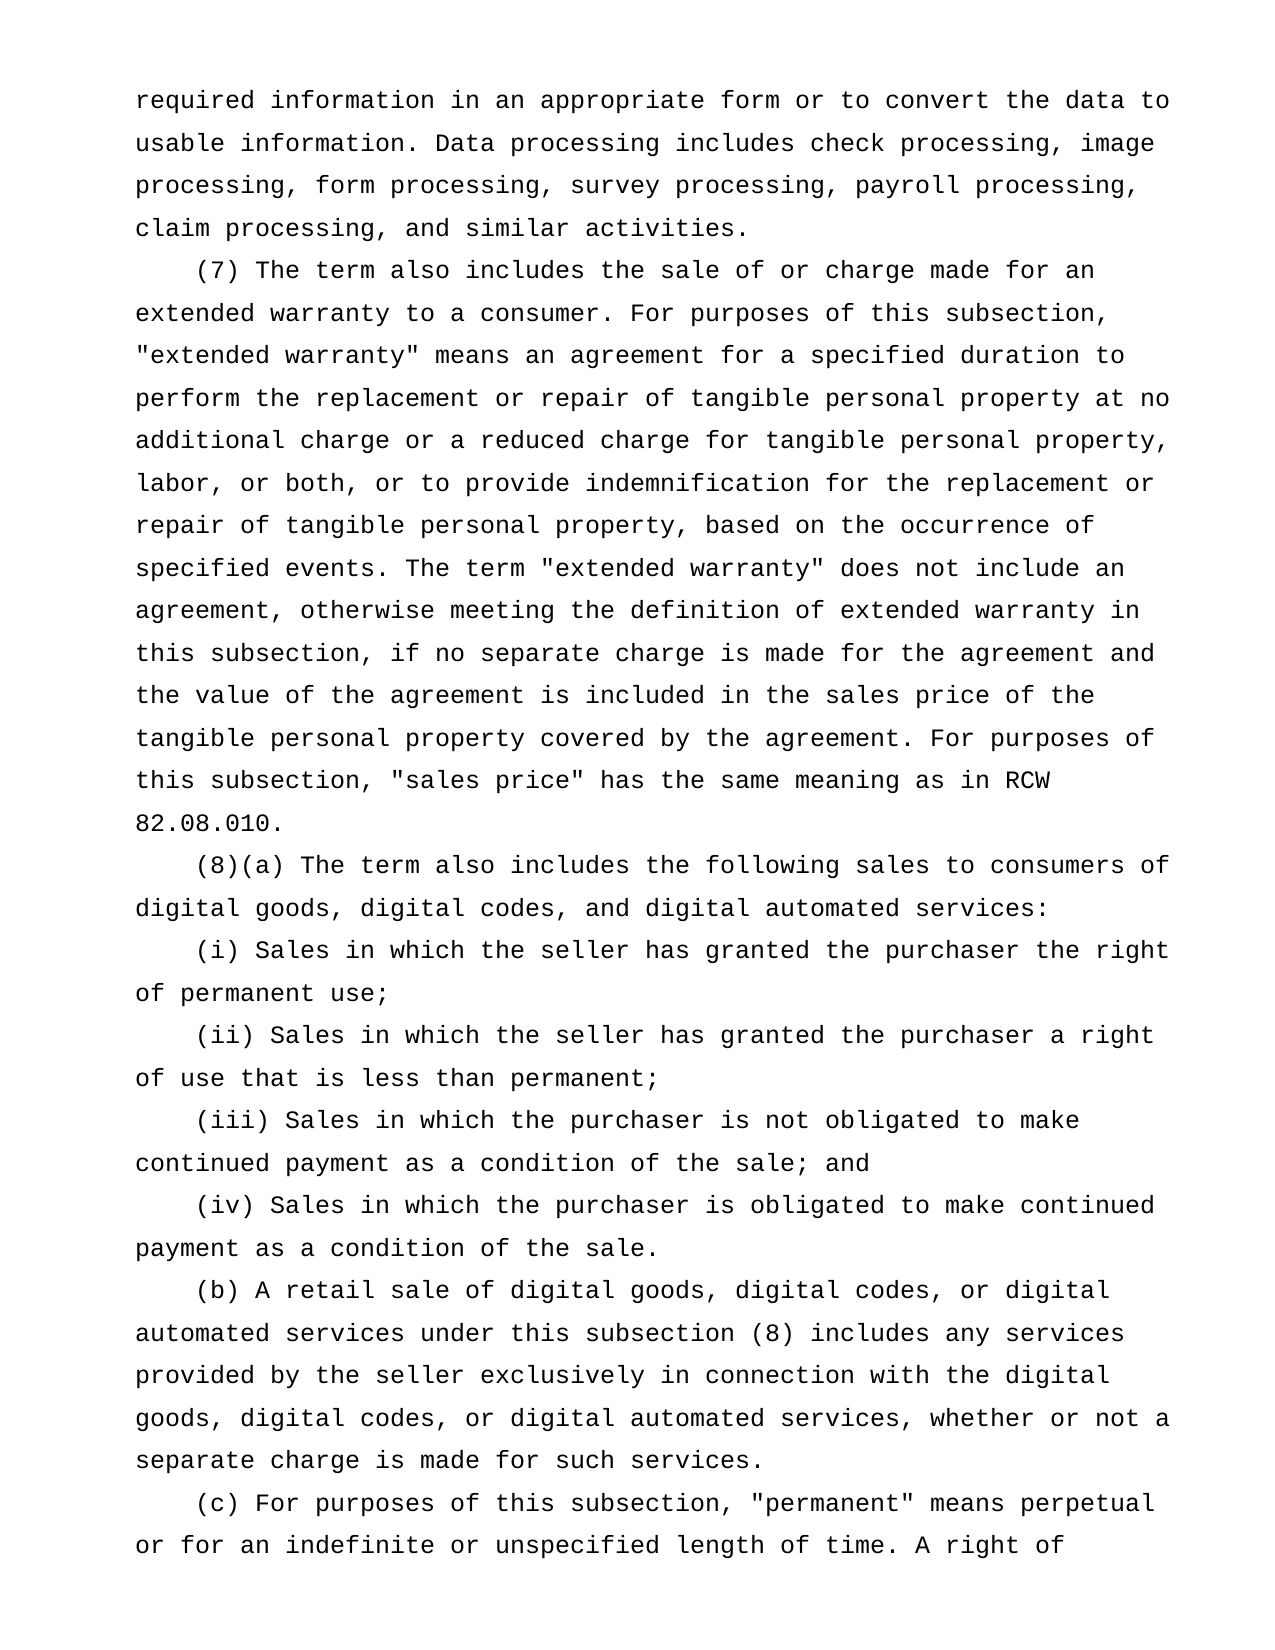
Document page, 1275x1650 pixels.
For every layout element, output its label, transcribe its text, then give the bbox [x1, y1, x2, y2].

text (iii) Sales in which the purchaser is not obligated to make continued payment as a condition of the sale; and [135, 1095, 1170, 1180]
text (7) The term also includes the sale of or charge made for an extended warranty to a consumer. For purposes of this subsection, "extended warranty" means an agreement for a specified duration to perform the replacement or repair of tangible personal property at no additional charge or a reduced charge for tangible personal property, labor, or both, or to provide indemnification for the replacement or repair of tangible personal property, based on the occurrence of specified events. The term "extended warranty" does not include an agreement, otherwise meeting the definition of extended warranty in this subsection, if no separate charge is made for the agreement and the value of the agreement is included in the sales price of the tangible personal property covered by the agreement. For purposes of this subsection, "sales price" has the same meaning as in RCW 82.08.010. [135, 245, 1170, 840]
text (i) Sales in which the seller has granted the purchaser the right of permanent use; [135, 925, 1170, 1010]
text (ii) Sales in which the seller has granted the purchaser a right of use that is less than permanent; [135, 1010, 1170, 1095]
text (b) A retail sale of digital goods, digital codes, or digital automated services under this subsection (8) includes any services provided by the seller exclusively in connection with the digital goods, digital codes, or digital automated services, whether or not a separate charge is made for such services. [135, 1265, 1170, 1477]
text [135, 75, 1170, 245]
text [135, 1477, 1170, 1562]
text (8)(a) The term also includes the following sales to consumers of digital goods, digital codes, and digital automated services: [135, 840, 1170, 925]
text (iv) Sales in which the purchaser is obligated to make continued payment as a condition of the sale. [135, 1180, 1170, 1265]
